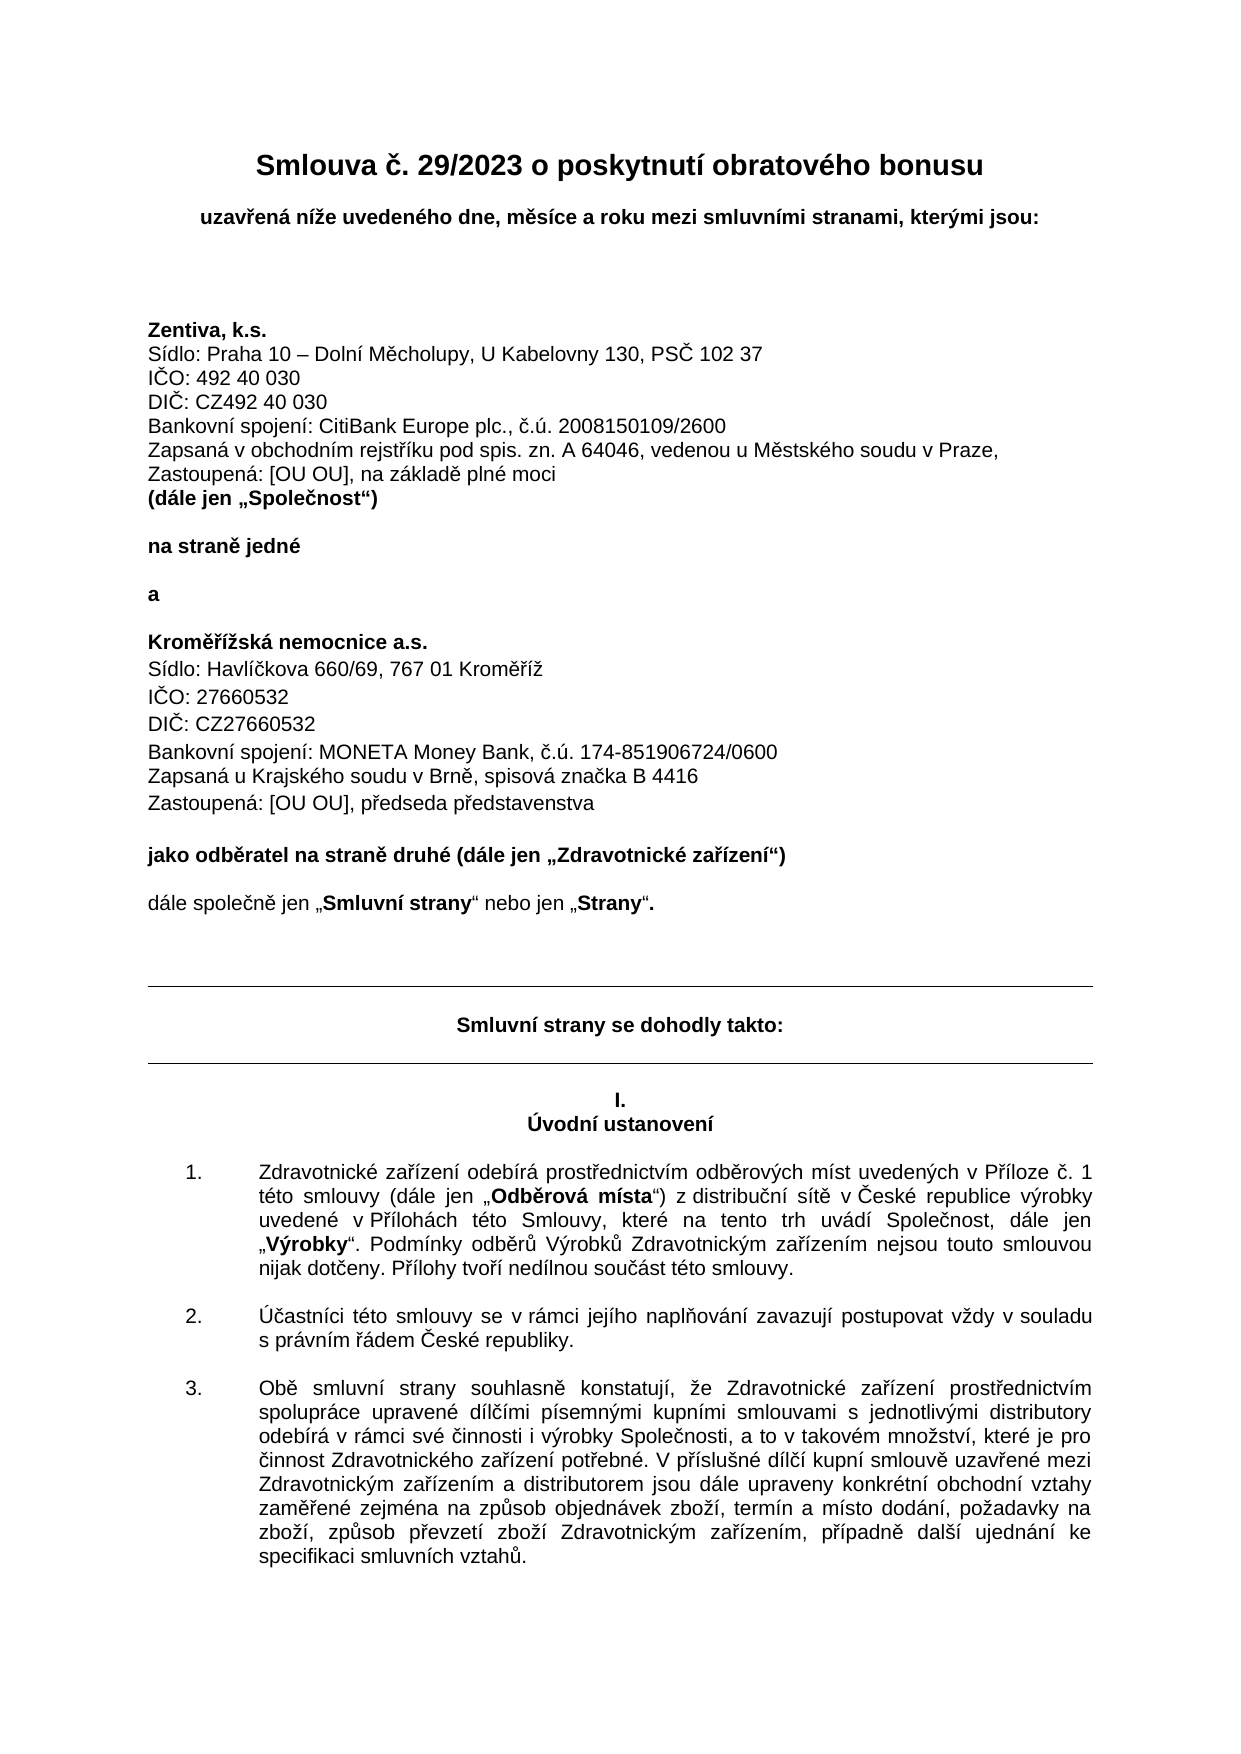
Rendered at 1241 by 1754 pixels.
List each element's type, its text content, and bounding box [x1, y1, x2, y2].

list Obě smluvní strany souhlasně konstatují, že Zdravotnické zařízení prostřednictvím spolupráce upravené dílčími písemnými kupními smlouvami s jednotlivými distributory odebírá v rámci své činnosti i výrobky Společnosti, a to v takovém množství, které je pro činnost Zdravotnického zařízení potřebné. V příslušné dílčí kupní smlouvě uzavřené mezi Zdravotnickým zařízením a distributorem jsou dále upraveny konkrétní obchodní vztahy zaměřené zejména na způsob objednávek zboží, termín a místo dodání, požadavky na zboží, způsob převzetí zboží Zdravotnickým zařízením, případně další ujednání ke specifikaci smluvních vztahů. [185, 1376, 1093, 1567]
text Bankovní spojení: MONETA Money Bank, č.ú. 174-851906724/0600 [148, 739, 1093, 763]
text Smlouva č. 29/2023 o poskytnutí obratového bonusu [148, 148, 1093, 181]
text uzavřená níže uvedeného dne, měsíce a roku mezi smluvními stranami, kterými jsou: [148, 205, 1093, 229]
text IČO: 27660532 [148, 684, 1093, 708]
text Zapsaná u Krajského soudu v Brně, spisová značka B 4416 [148, 763, 1093, 787]
text jako odběratel na straně druhé (dále jen „Zdravotnické zařízení“) [148, 842, 1093, 866]
text I. [148, 1088, 1093, 1112]
text Zentiva, k.s. Sídlo: Praha 10 – Dolní Měcholupy, U Kabelovny 130, PSČ 102 37 IČO: 492 40 030 DIČ: CZ492 40 030 [148, 318, 1093, 414]
text Kroměřížská nemocnice a.s. [148, 629, 1093, 653]
text (dále jen „Společnost“) [148, 486, 1093, 510]
text dále společně jen „Smluvní strany“ nebo jen „Strany“. [148, 890, 1093, 914]
text Sídlo: Havlíčkova 660/69, 767 01 Kroměříž [148, 657, 1093, 681]
subtitle Úvodní ustanovení [148, 1112, 1093, 1136]
text Zastoupená: [OU OU], předseda představenstva [148, 791, 1093, 815]
text na straně jedné [148, 534, 1093, 558]
text DIČ: CZ27660532 [148, 712, 1093, 736]
list Zdravotnické zařízení odebírá prostřednictvím odběrových míst uvedených v Příloze č. 1 této smlouvy (dále jen „Odběrová místa“) z distribuční sítě v České republice výrobky uvedené v Přílohách této Smlouvy, které na tento trh uvádí Společnost, dále jen „Výrobky“. Podmínky odběrů Výrobků Zdravotnickým zařízením nejsou touto smlouvou nijak dotčeny. Přílohy tvoří nedílnou součást této smlouvy. [185, 1160, 1093, 1280]
text a [148, 582, 1093, 606]
text Smluvní strany se dohodly takto: [148, 1013, 1093, 1037]
text Bankovní spojení: CitiBank Europe plc., č.ú. 2008150109/2600 Zapsaná v obchodním rejstříku pod spis. zn. A 64046, vedenou u Městského soudu v Praze, Zastoupená: [OU OU], na základě plné moci [148, 414, 1093, 486]
list Účastníci této smlouvy se v rámci jejího naplňování zavazují postupovat vždy v souladu s právním řádem České republiky. [185, 1304, 1093, 1352]
